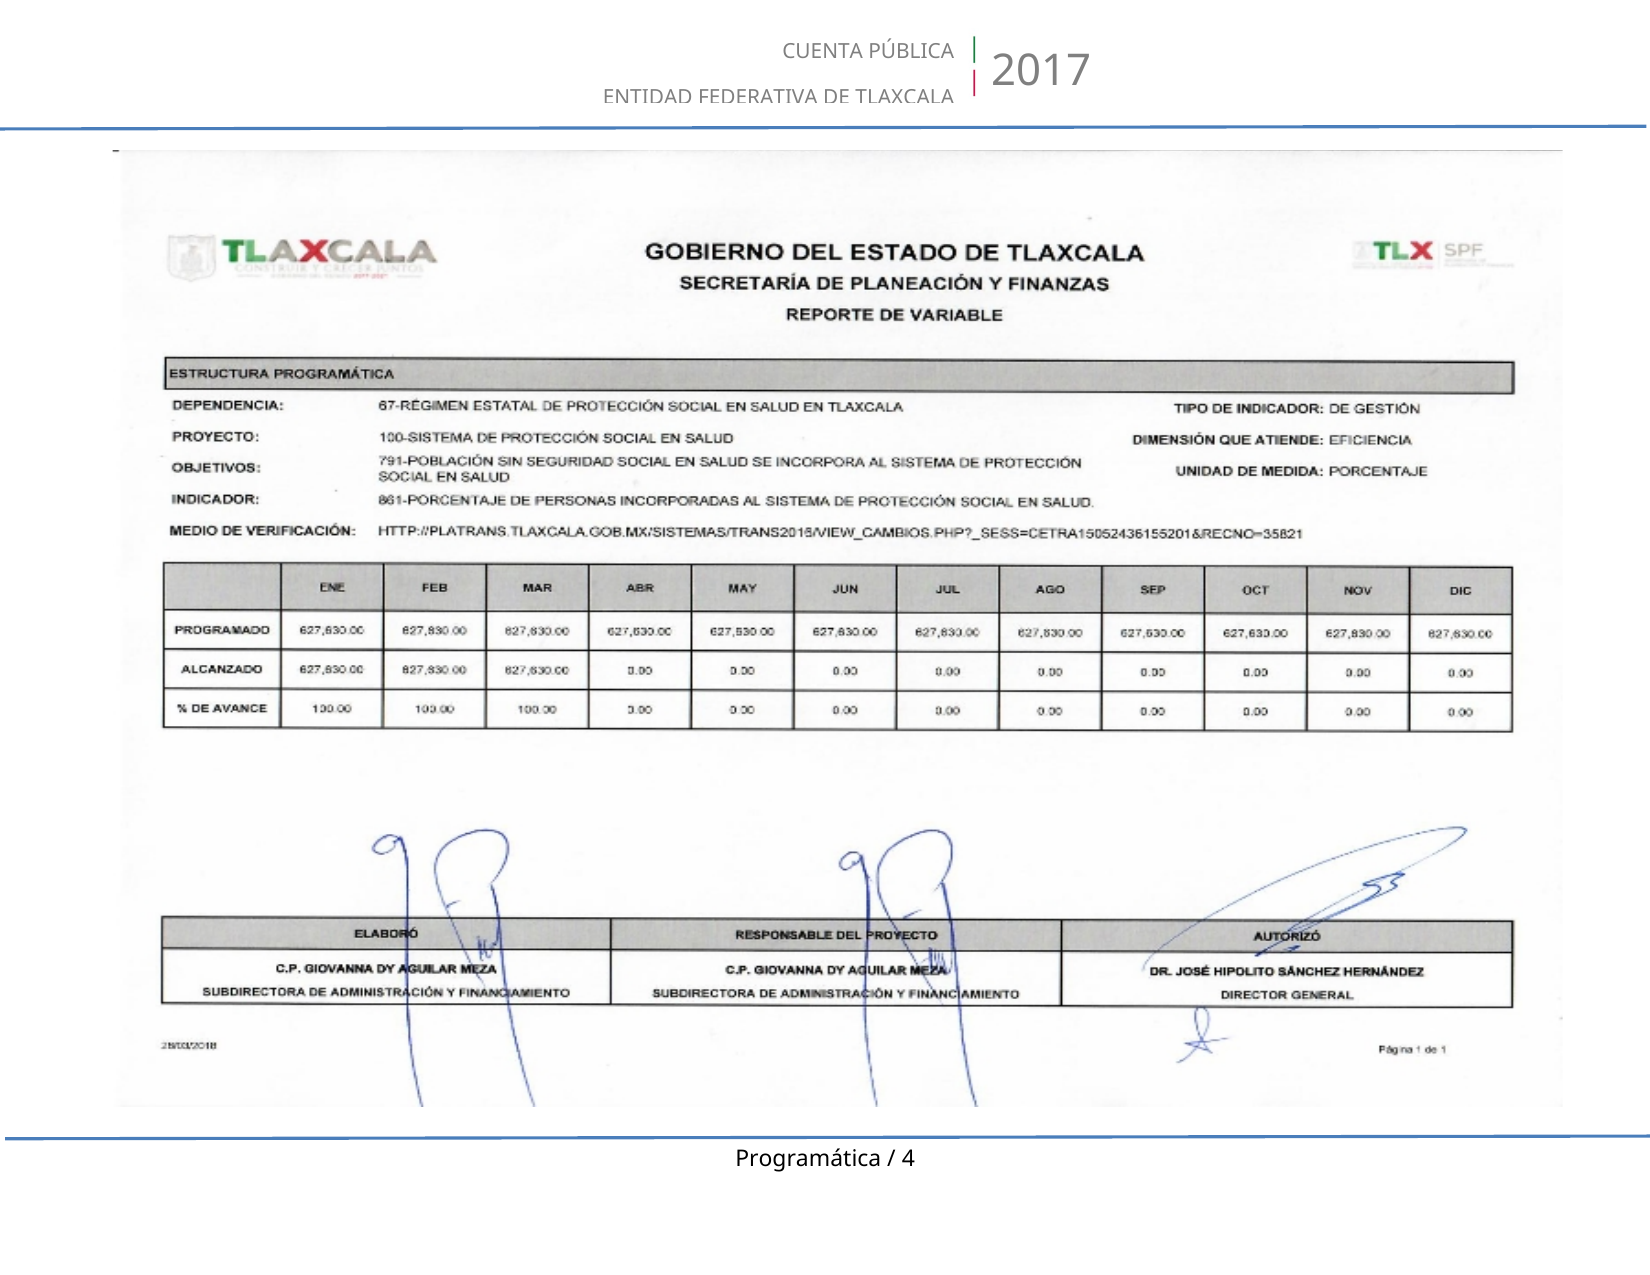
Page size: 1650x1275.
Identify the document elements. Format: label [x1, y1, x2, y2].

picture [968, 28, 985, 99]
picture [112, 150, 1563, 1107]
